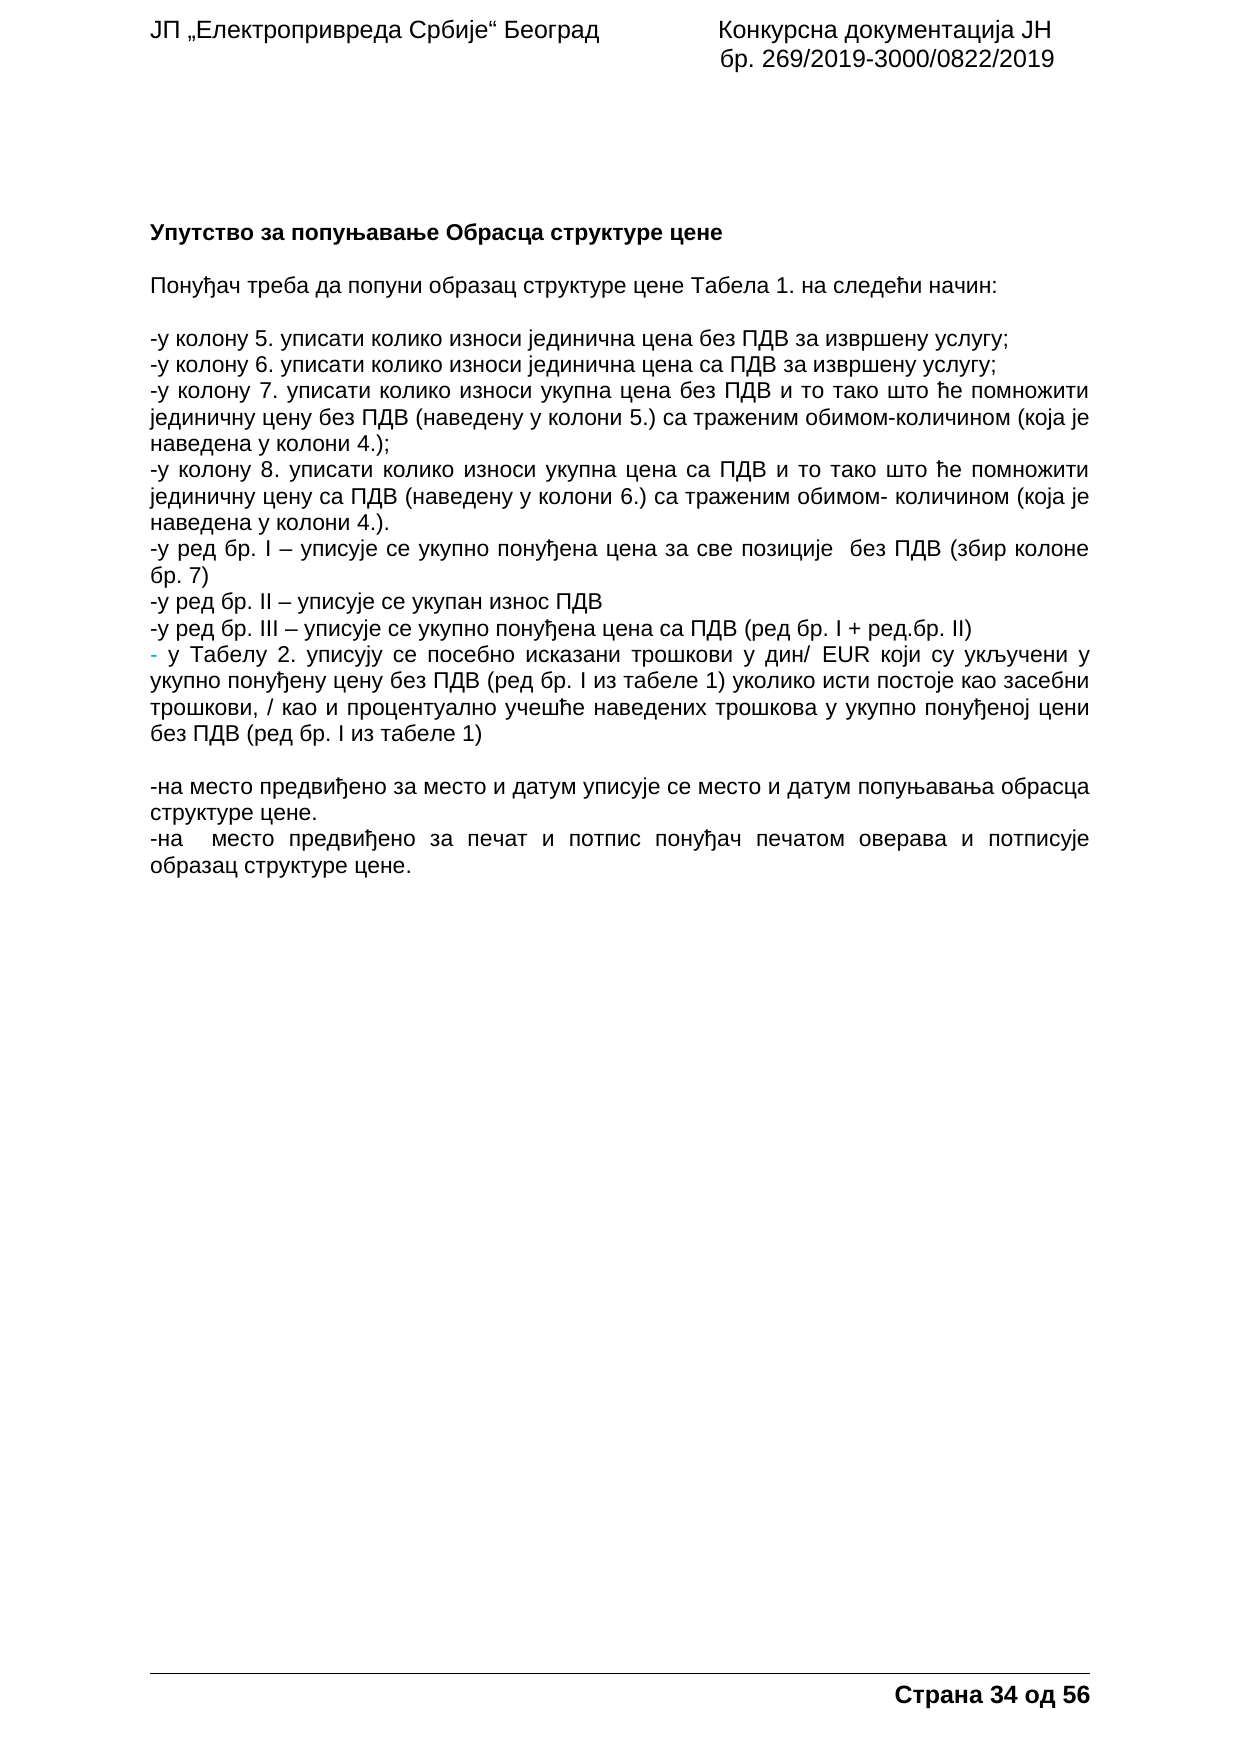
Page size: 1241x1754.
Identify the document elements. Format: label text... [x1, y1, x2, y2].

list -у колону 5. уписати колико износи јединична цена без ПДВ за извршену услугу; [150, 324, 1090, 351]
text -у ред бр. II – уписује се укупан износ ПДВ [150, 588, 1090, 614]
list -у колону 8. уписати колико износи укупна цена са ПДВ и то тако што ће помножити јединичну цену са ПДВ (наведену у колони 6.) са траженим обимом- количином (која је наведена у колони 4.). [150, 456, 1090, 535]
text -на место предвиђено за место и датум уписује се место и датум попуњавања обрасца структуре цене. [150, 773, 1090, 825]
text Упутство за попуњавање Обрасца структуре цене [150, 219, 1090, 246]
text -на место предвиђено за печат и потпис понуђач печатом оверава и потписује образац структуре цене. [150, 825, 1090, 878]
text -у ред бр. I – уписује се укупно понуђена цена за све позиције без ПДВ (збир колоне бр. 7) [150, 535, 1090, 588]
list Понуђач треба да попуни образац структуре цене Табела 1. на следећи начин: [150, 272, 1090, 298]
text -у ред бр. III – уписује се укупно понуђена цена са ПДВ (ред бр. I + ред.бр. II) [150, 614, 1090, 641]
list -у колону 7. уписати колико износи укупна цена без ПДВ и то тако што ће помножити јединичну цену без ПДВ (наведену у колони 5.) са траженим обимом-количином (која је наведена у колони 4.); [150, 377, 1090, 456]
list -у колону 6. уписати колико износи јединична цена са ПДВ за извршену услугу; [150, 351, 1090, 377]
text - у Табелу 2. уписују се посебно исказани трошкови у дин/ EUR који су укључени у укупно понуђену цену без ПДВ (ред бр. I из табеле 1) уколико исти постоје као засебни трошкови, / као и процентуално учешће наведених трошкова у укупно понуђеној цени без ПДВ (ред бр. I из табеле 1) [150, 641, 1090, 746]
